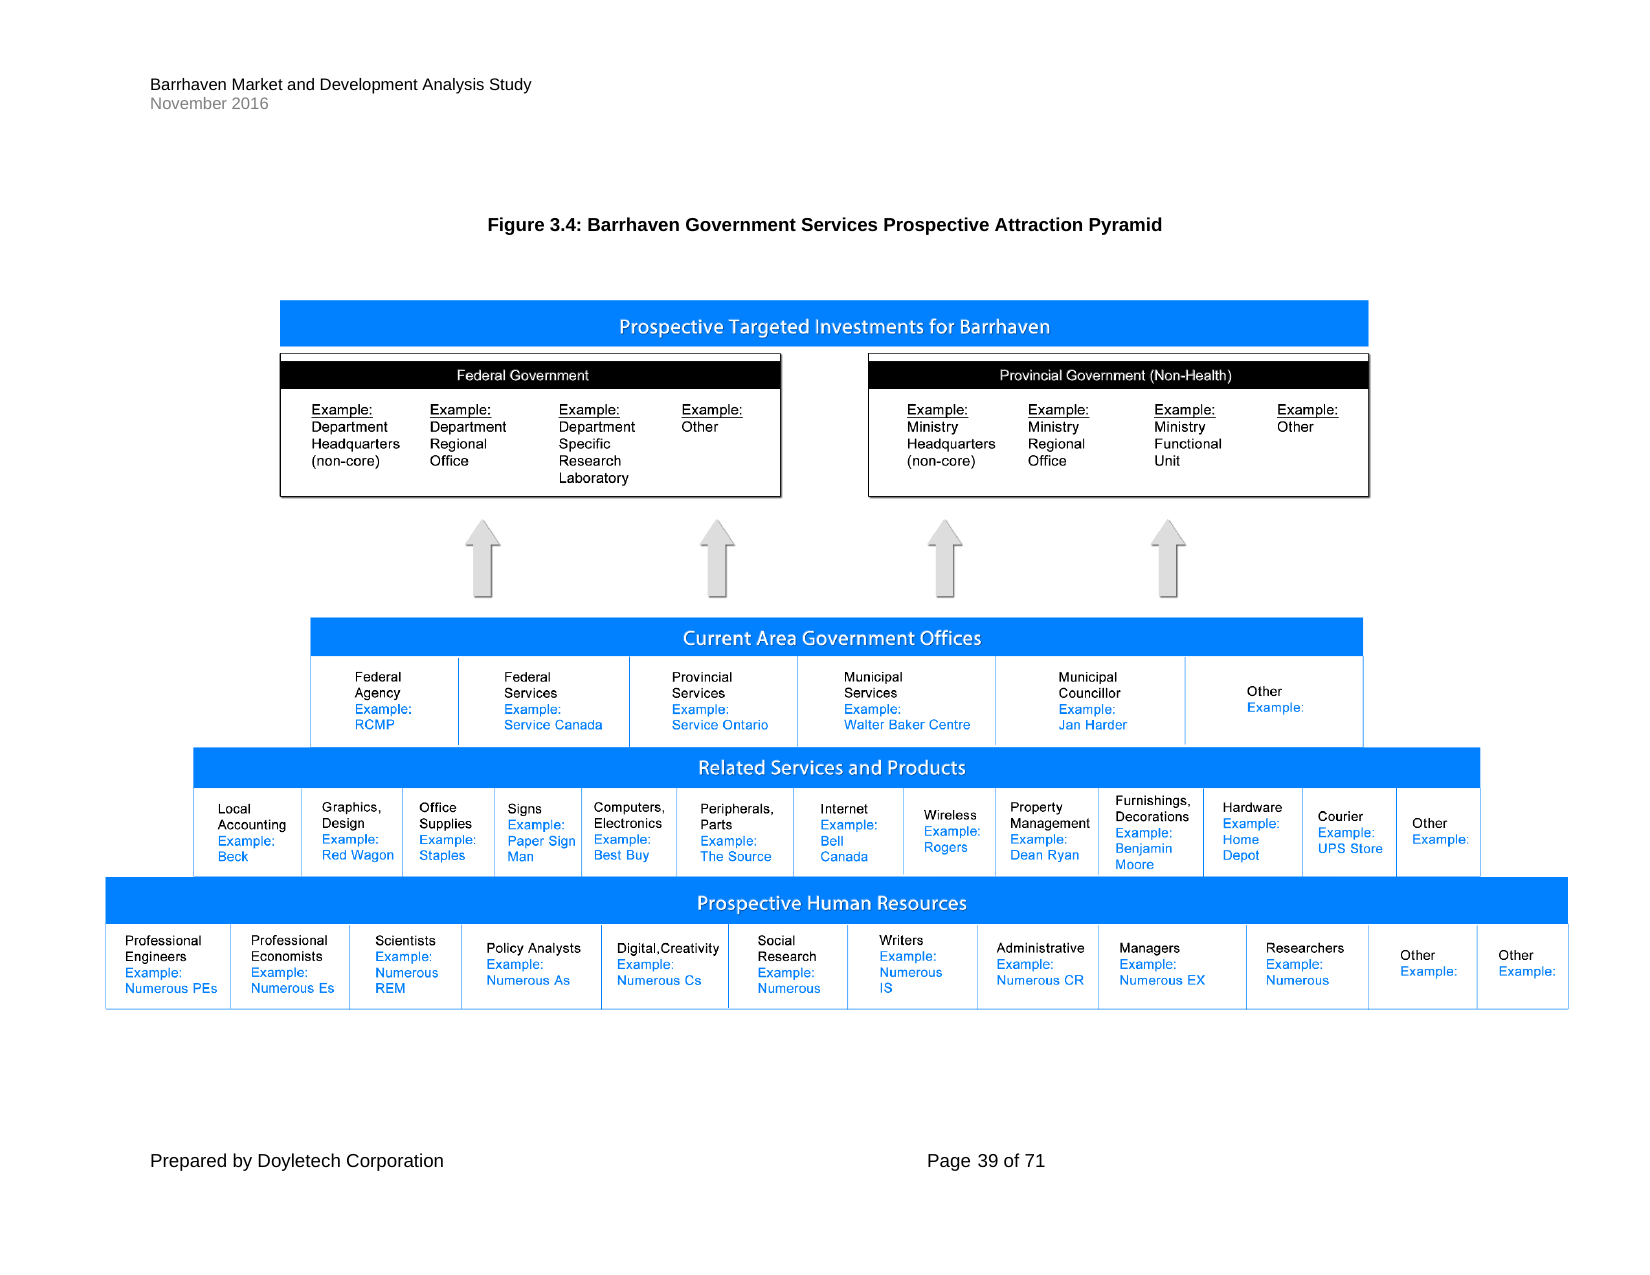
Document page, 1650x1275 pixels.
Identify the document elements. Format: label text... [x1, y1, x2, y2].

text Figure 3.4: Barrhaven Government Services Prospective Attraction Pyramid [150, 214, 1500, 235]
picture [75, 261, 1595, 1033]
